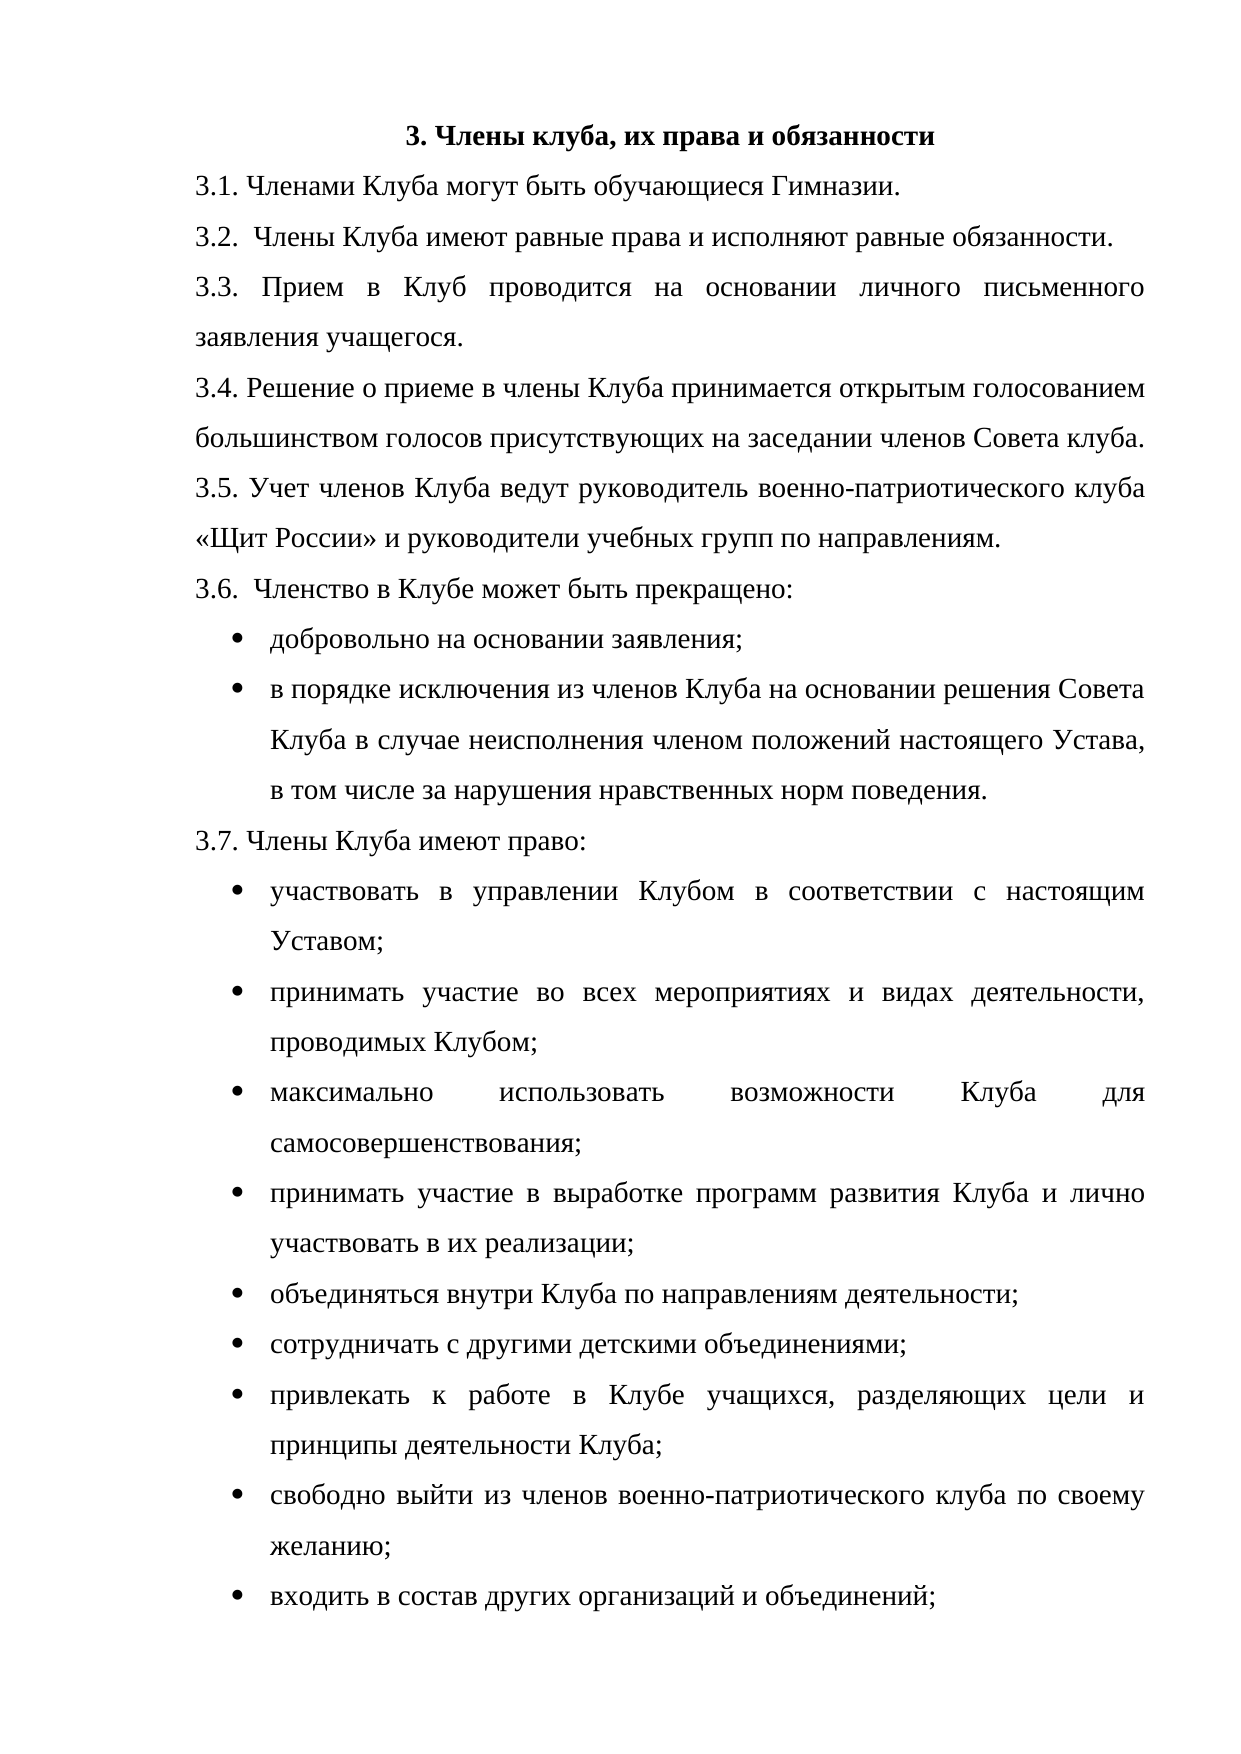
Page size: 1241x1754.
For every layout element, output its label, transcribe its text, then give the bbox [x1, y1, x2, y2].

list в порядке исключения из членов Клуба на основании решения Совета Клуба в случае неисполнения членом положений настоящего Устава, в том числе за нарушения нравственных норм поведения. [232, 672, 1146, 806]
list участвовать в управлении Клубом в соответствии с настоящим Уставом; [232, 873, 1146, 957]
list добровольно на основании заявления; [232, 621, 1146, 655]
list сотрудничать с другими детскими объединениями; [232, 1326, 1146, 1360]
text 3.1. Членами Клуба могут быть обучающиеся Гимназии. [195, 168, 1146, 202]
list принимать участие во всех мероприятиях и видах деятельности, проводимых Клубом; [232, 974, 1146, 1058]
list принимать участие в выработке программ развития Клуба и лично участвовать в их реализации; [232, 1175, 1146, 1259]
list привлекать к работе в Клубе учащихся, разделяющих цели и принципы деятельности Клуба; [232, 1377, 1146, 1461]
list входить в состав других организаций и объединений; [232, 1578, 1146, 1612]
text 3.4. Решение о приеме в члены Клуба принимается открытым голосованием большинством голосов присутствующих на заседании членов Совета клуба. [195, 370, 1146, 453]
text 3.6. Членство в Клубе может быть прекращено: [195, 571, 1146, 604]
list максимально использовать возможности Клуба для самосовершенствования; [232, 1074, 1146, 1158]
text 3.5. Учет членов Клуба ведут руководитель военно-патриотического клуба «Щит России» и руководители учебных групп по направлениям. [195, 470, 1146, 554]
list свободно выйти из членов военно-патриотического клуба по своему желанию; [232, 1477, 1146, 1561]
text 3.7. Члены Клуба имеют право: [195, 823, 1146, 856]
text 3.3. Прием в Клуб проводится на основании личного письменного заявления учащегося. [195, 269, 1146, 353]
text 3. Члены клуба, их права и обязанности [195, 118, 1146, 152]
text 3.2. Члены Клуба имеют равные права и исполняют равные обязанности. [195, 219, 1146, 252]
list объединяться внутри Клуба по направлениям деятельности; [232, 1276, 1146, 1309]
